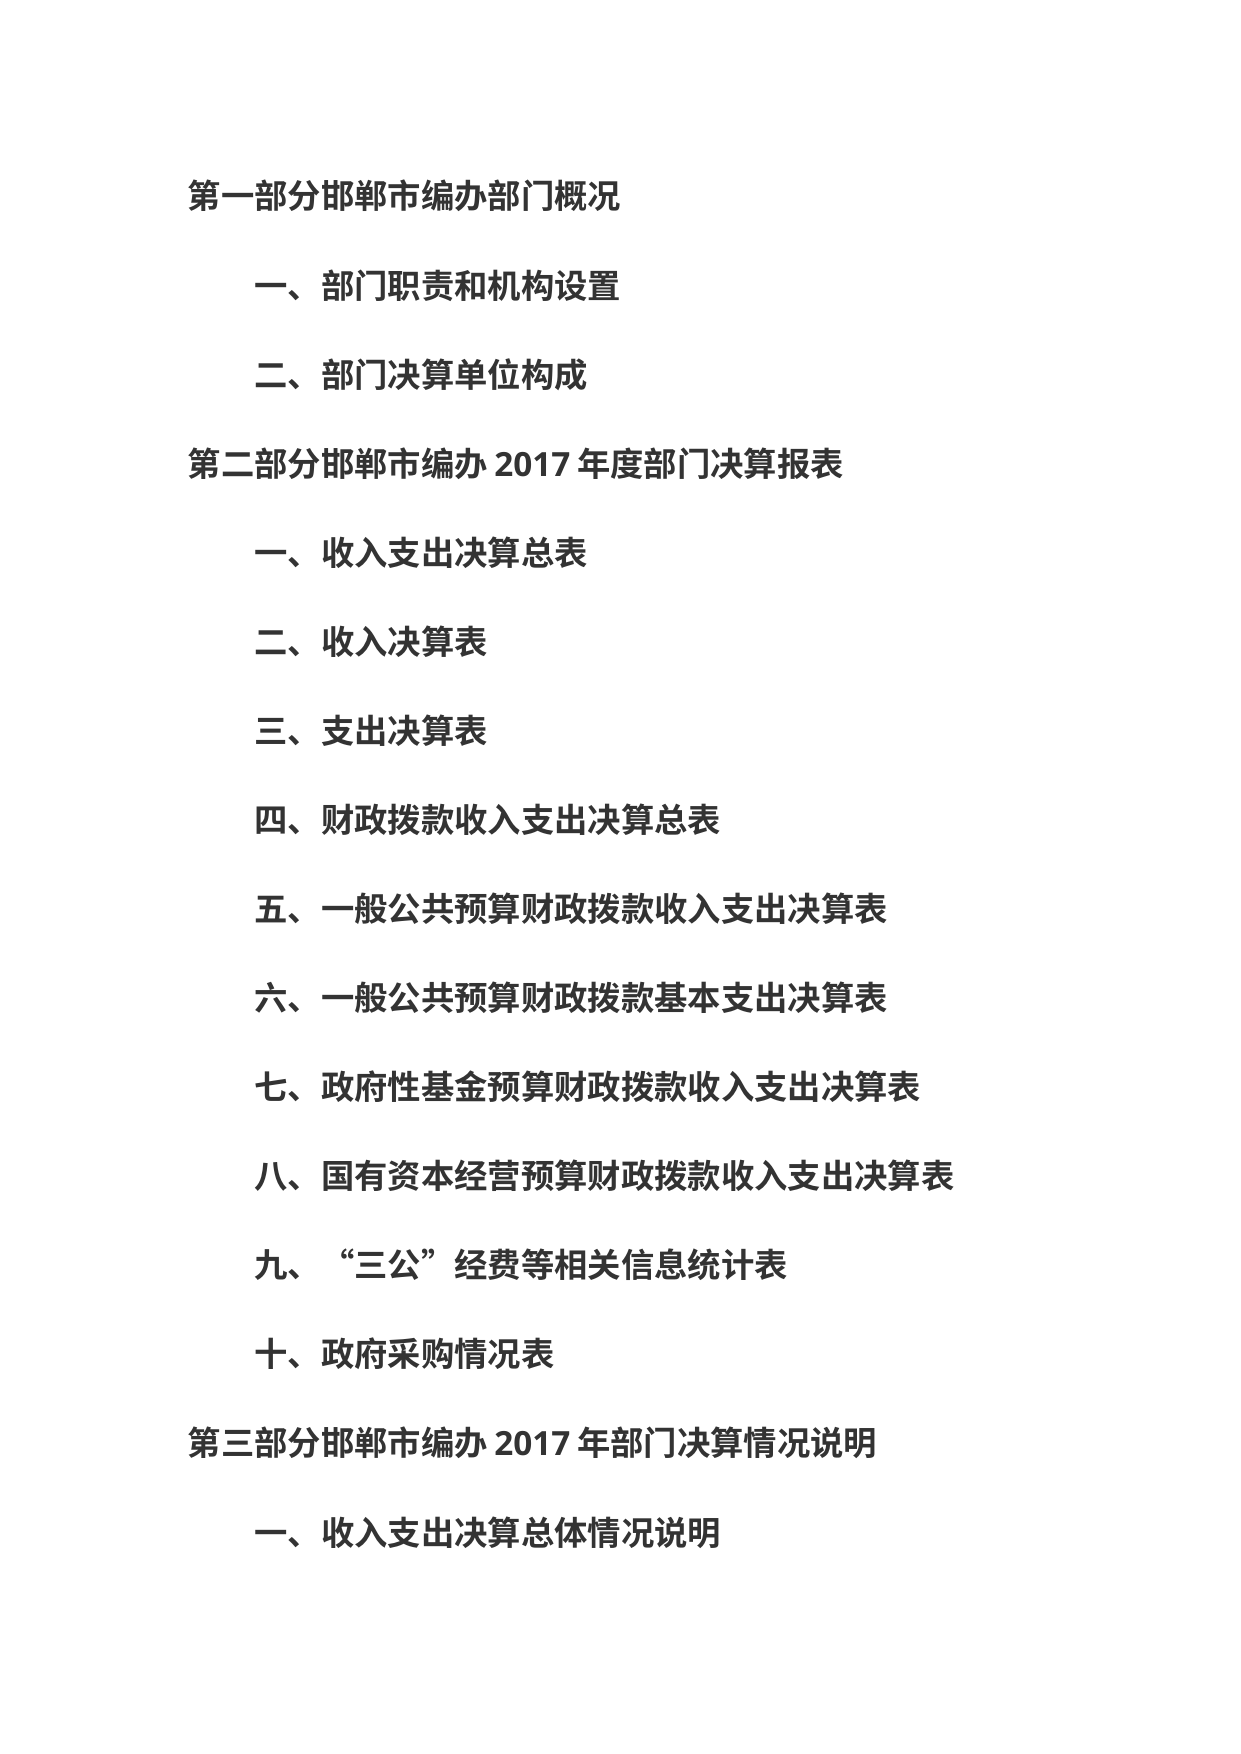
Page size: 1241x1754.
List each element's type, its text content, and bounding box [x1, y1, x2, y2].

text 第三部分邯郸市编办2017年部门决算情况说明 [187, 1409, 1053, 1474]
text 第二部分邯郸市编办2017年度部门决算报表 [187, 429, 1053, 494]
text 八、国有资本经营预算财政拨款收入支出决算表 [187, 1142, 1053, 1207]
text 三、支出决算表 [187, 696, 1053, 761]
text 二、部门决算单位构成 [187, 340, 1053, 405]
text 一、部门职责和机构设置 [187, 251, 1053, 316]
text 一、收入支出决算总体情况说明 [187, 1498, 1053, 1563]
text 六、一般公共预算财政拨款基本支出决算表 [187, 964, 1053, 1029]
text 二、收入决算表 [187, 607, 1053, 672]
text 四、财政拨款收入支出决算总表 [187, 786, 1053, 851]
text 七、政府性基金预算财政拨款收入支出决算表 [187, 1053, 1053, 1118]
text 九、“三公”经费等相关信息统计表 [187, 1231, 1053, 1296]
text 十、政府采购情况表 [187, 1320, 1053, 1385]
text 五、一般公共预算财政拨款收入支出决算表 [187, 874, 1053, 939]
text 第一部分邯郸市编办部门概况 [187, 162, 1053, 227]
text 一、收入支出决算总表 [187, 518, 1053, 583]
